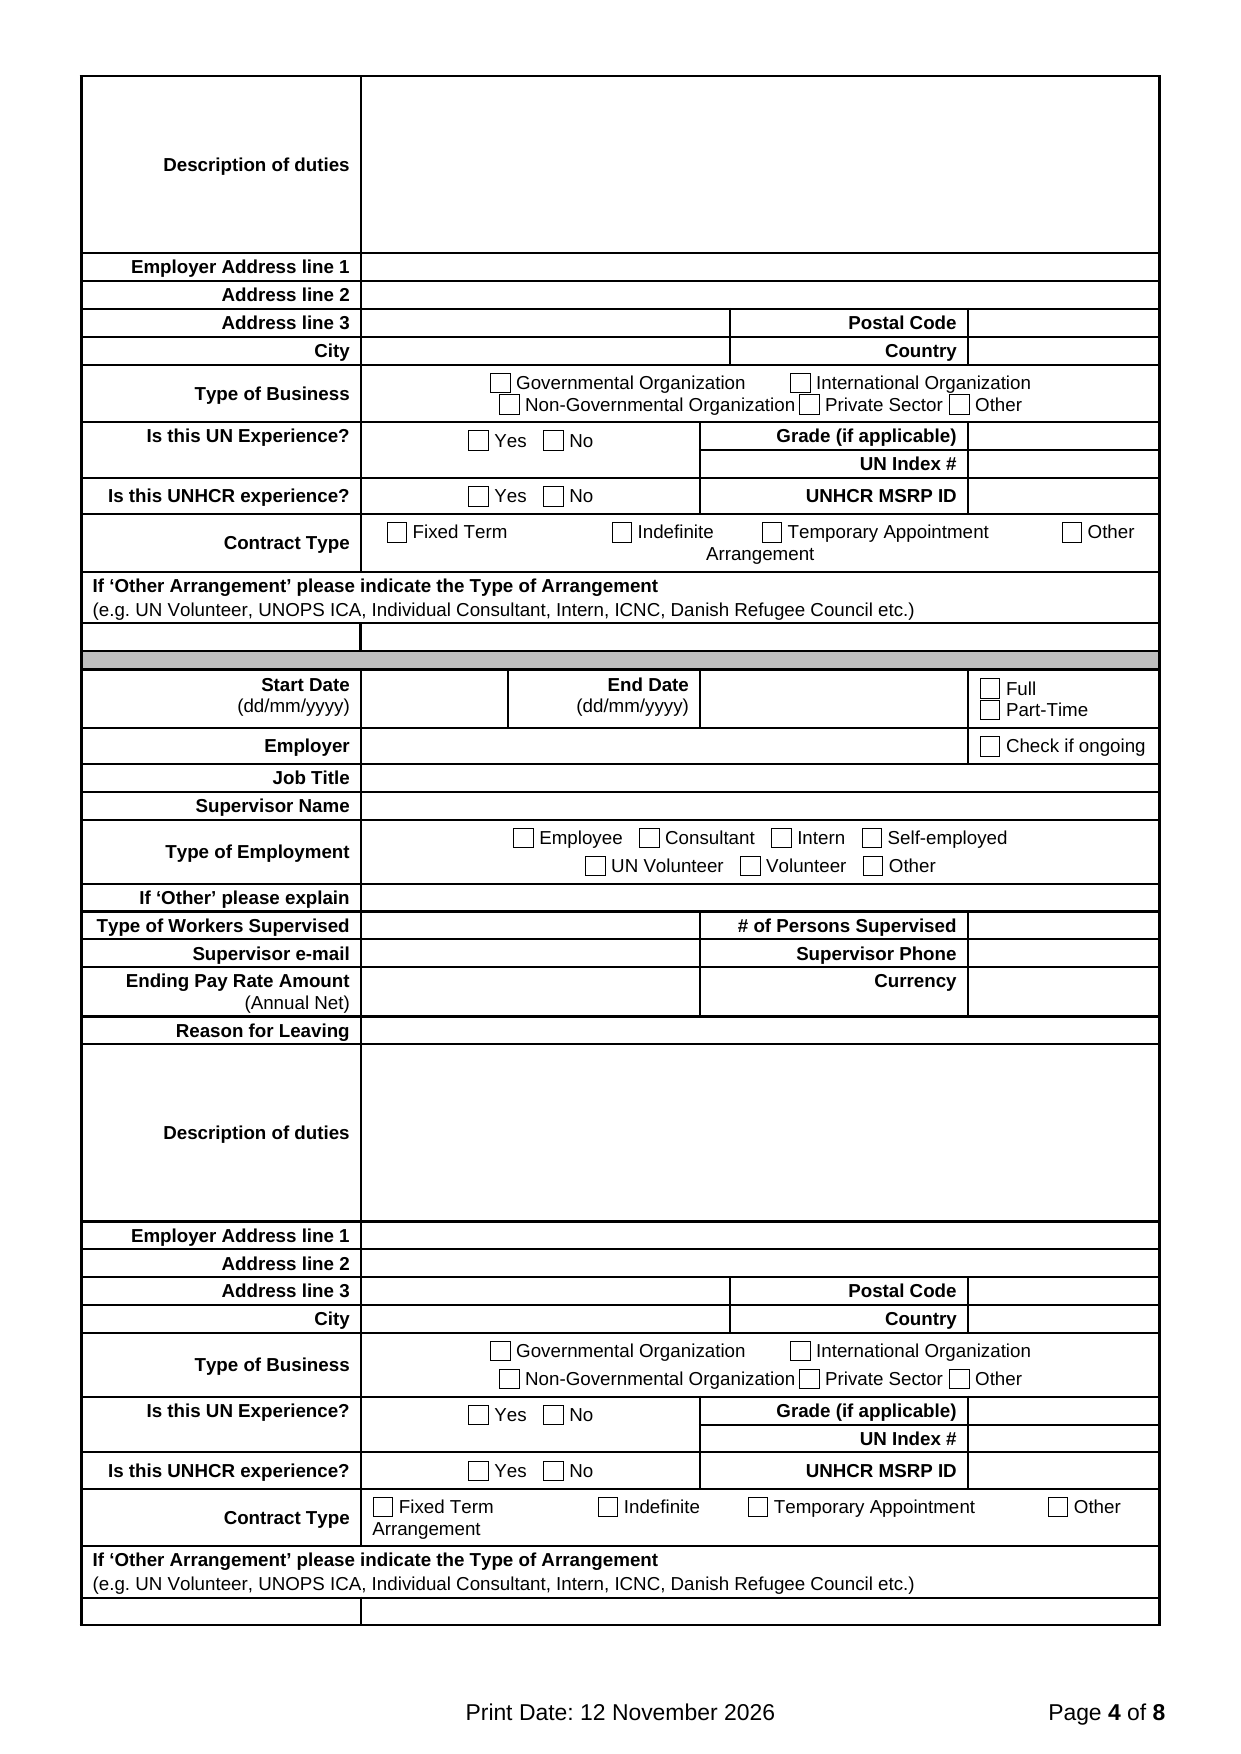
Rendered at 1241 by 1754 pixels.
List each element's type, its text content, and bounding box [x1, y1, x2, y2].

table_cell Address line 3 [83, 1278, 360, 1304]
table_cell [969, 1306, 1158, 1332]
table_cell Is this UN Experience? [83, 423, 360, 477]
table_cell Supervisor Phone [701, 940, 967, 966]
table_cell [362, 1045, 1158, 1220]
table_cell Yes No [362, 479, 699, 513]
table_cell Address line 2 [83, 282, 360, 308]
table_cell Is this UNHCR experience? [83, 1453, 360, 1487]
table_cell Type of Business [83, 366, 360, 421]
table_cell [969, 479, 1158, 513]
table_cell [362, 254, 1158, 280]
table_cell [362, 1223, 1158, 1248]
table_cell [969, 423, 1158, 449]
table_cell [362, 671, 507, 727]
table_cell Reason for Leaving [83, 1018, 360, 1043]
table_cell [362, 624, 1158, 650]
table_cell Type of Business [83, 1334, 360, 1396]
table_cell Is this UNHCR experience? [83, 479, 360, 513]
table_cell [969, 968, 1158, 1015]
table_cell UNHCR MSRP ID [701, 479, 967, 513]
table_cell Description of duties [83, 77, 360, 252]
table_cell Is this UN Experience? [83, 1398, 360, 1451]
table_cell [701, 671, 967, 727]
table_cell UN Index # [701, 451, 967, 477]
table_cell [969, 1278, 1158, 1304]
table_cell Yes No [362, 1398, 699, 1451]
table_cell [83, 652, 1158, 668]
table_cell Country [731, 1306, 967, 1332]
table_cell Full Part-Time [969, 671, 1158, 727]
table_cell Job Title [83, 765, 360, 791]
table_cell City [83, 338, 360, 363]
table_cell Yes No [362, 1453, 699, 1487]
table_cell Currency [701, 968, 967, 1015]
table_cell [969, 1453, 1158, 1487]
table_cell [362, 885, 1158, 910]
table_cell Employer Address line 1 [83, 1223, 360, 1248]
table_cell Start Date (dd/mm/yyyy) [83, 671, 360, 727]
table_cell [362, 968, 699, 1015]
table_cell [362, 1599, 1158, 1624]
table_cell [362, 793, 1158, 819]
table_cell # of Persons Supervised [701, 913, 967, 938]
table_cell Check if ongoing [969, 729, 1158, 763]
table_cell Type of Workers Supervised [83, 913, 360, 938]
table_cell Employee Consultant Intern Self-employed UN Volunteer Volunteer Other [362, 821, 1158, 883]
table_cell [969, 1426, 1158, 1451]
table_cell [969, 310, 1158, 336]
table_cell Contract Type [83, 515, 360, 571]
table_cell If ‘Other’ please explain [83, 885, 360, 910]
table_cell [969, 338, 1158, 363]
table_cell [362, 1306, 729, 1332]
table_cell [969, 940, 1158, 966]
table_cell [83, 1599, 360, 1624]
table_cell Employer Address line 1 [83, 254, 360, 280]
table_cell UN Index # [701, 1426, 967, 1451]
table_cell [362, 282, 1158, 308]
table_cell [362, 729, 967, 763]
table_cell [969, 1398, 1158, 1423]
table_cell Postal Code [731, 1278, 967, 1304]
table_cell [969, 913, 1158, 938]
table_cell [362, 77, 1158, 252]
table_cell Governmental Organization International Organization Non-Governmental Organization Private Sector Other [362, 366, 1158, 421]
table_cell [362, 940, 699, 966]
table_cell [83, 624, 359, 650]
table_cell Description of duties [83, 1045, 360, 1220]
table_cell Contract Type [83, 1490, 360, 1545]
table_cell [362, 1278, 729, 1304]
table_cell If ‘Other Arrangement’ please indicate the Type of Arrangement (e.g. UN Volunteer, UNOPS ICA, Individual Consultant, Intern, ICNC, Danish Refugee Council etc.) [83, 573, 1158, 622]
table_cell Country [731, 338, 967, 363]
table_cell Address line 2 [83, 1250, 360, 1276]
table_cell Fixed Term Indefinite Temporary Appointment Other Arrangement [362, 515, 1158, 571]
table_cell [362, 913, 699, 938]
table_cell [362, 1018, 1158, 1043]
table_cell Grade (if applicable) [701, 423, 967, 449]
table_cell [362, 310, 729, 336]
table_cell Governmental Organization International Organization Non-Governmental Organization Private Sector Other [362, 1334, 1158, 1396]
table_cell If ‘Other Arrangement’ please indicate the Type of Arrangement (e.g. UN Volunteer, UNOPS ICA, Individual Consultant, Intern, ICNC, Danish Refugee Council etc.) [83, 1547, 1158, 1597]
table_cell Type of Employment [83, 821, 360, 883]
table_cell [362, 765, 1158, 791]
table_cell [362, 1250, 1158, 1276]
table_cell Ending Pay Rate Amount (Annual Net) [83, 968, 360, 1015]
table_cell Address line 3 [83, 310, 360, 336]
table_cell Supervisor e-mail [83, 940, 360, 966]
table_cell City [83, 1306, 360, 1332]
table_cell [362, 338, 729, 363]
table_cell [969, 451, 1158, 477]
table_cell Yes No [362, 423, 699, 477]
table_cell Postal Code [731, 310, 967, 336]
table_cell End Date (dd/mm/yyyy) [509, 671, 699, 727]
table_cell Supervisor Name [83, 793, 360, 819]
table_cell Employer [83, 729, 360, 763]
table_cell Fixed Term Indefinite Temporary Appointment Other Arrangement [362, 1490, 1158, 1545]
table_cell Grade (if applicable) [701, 1398, 967, 1423]
table_cell UNHCR MSRP ID [701, 1453, 967, 1487]
